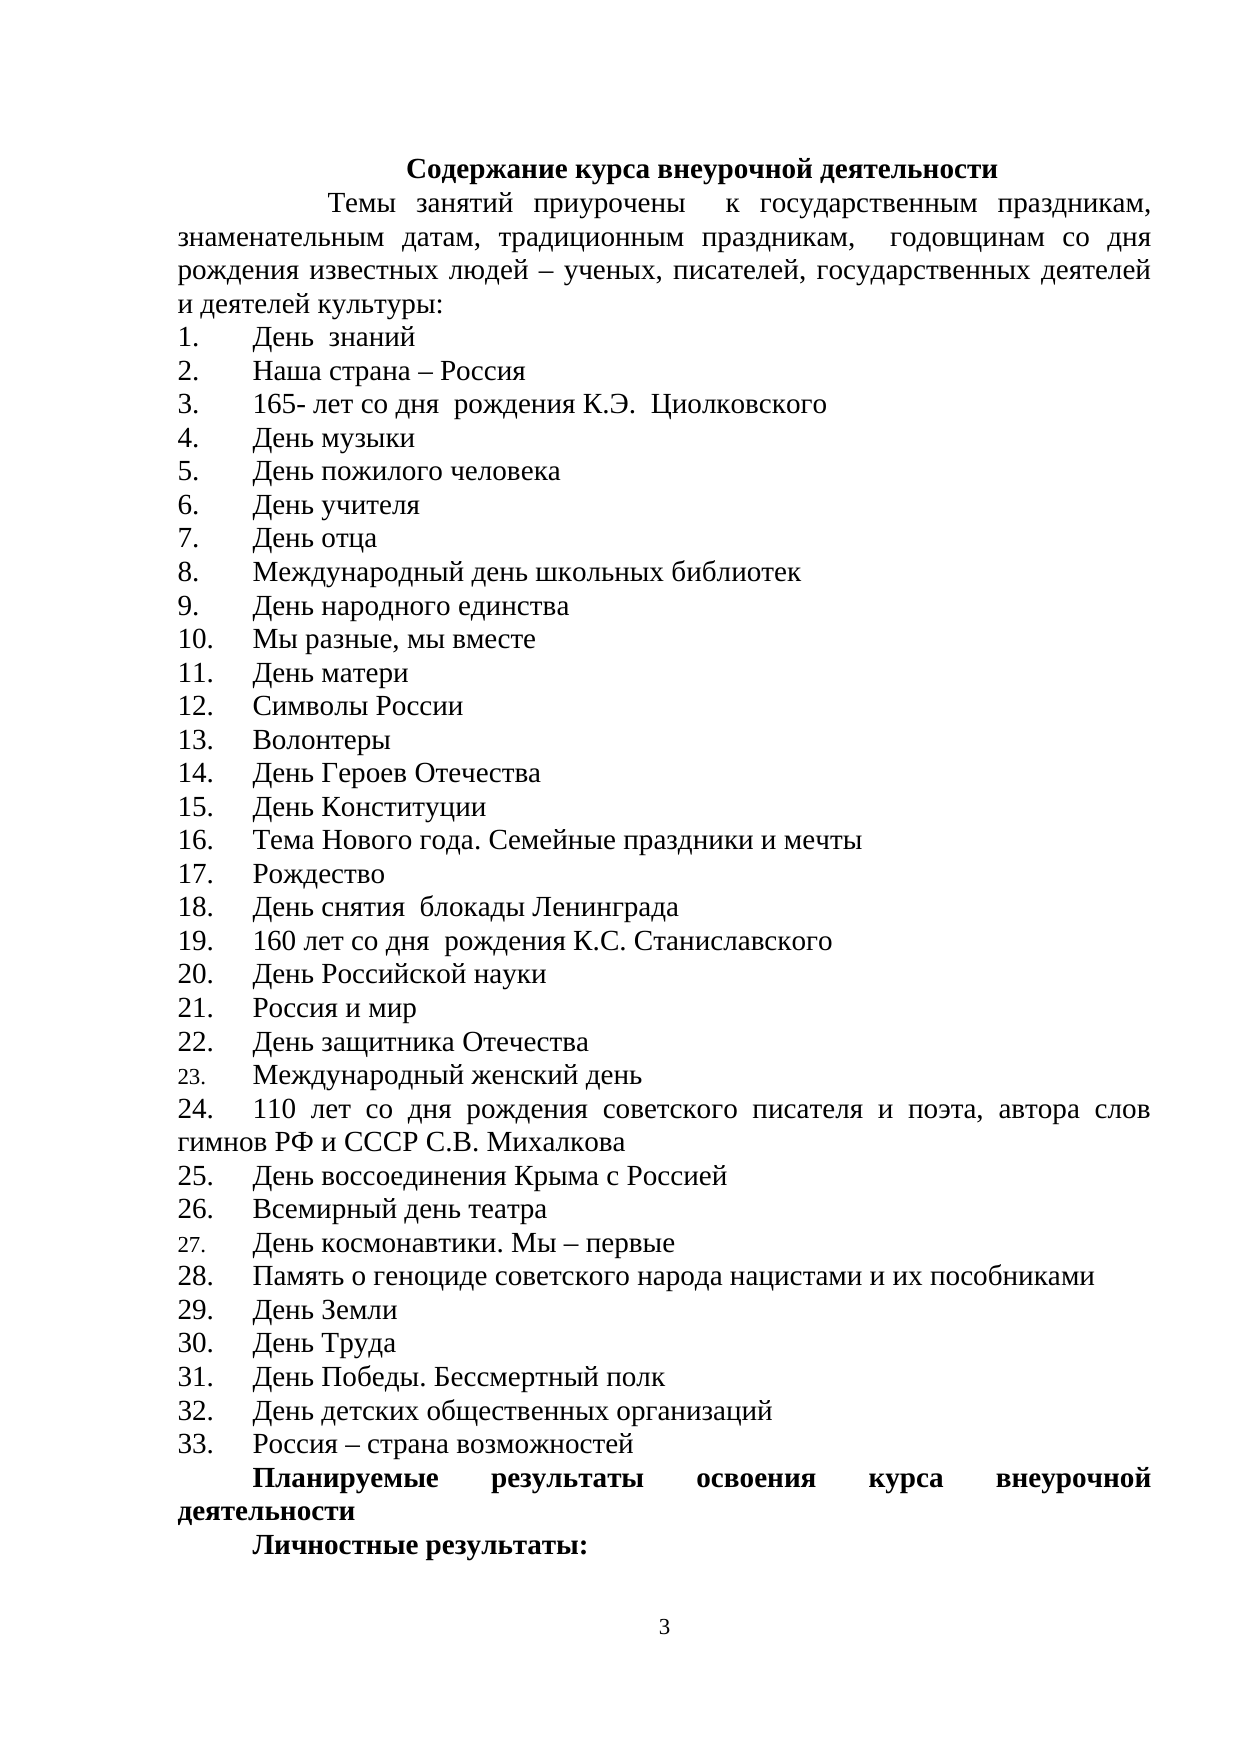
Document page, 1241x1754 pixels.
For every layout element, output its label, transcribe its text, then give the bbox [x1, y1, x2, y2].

list День снятия блокады Ленинграда [177, 889, 1152, 923]
list Наша страна – Россия [177, 353, 1152, 386]
list День Земли [177, 1292, 1152, 1326]
list День детских общественных организаций [177, 1393, 1152, 1426]
text Планируемые результаты освоения курса внеурочной деятельности [177, 1460, 1152, 1527]
list Символы России [177, 688, 1152, 722]
list День Победы. Бессмертный полк [177, 1359, 1152, 1393]
text Личностные результаты: [177, 1527, 1152, 1560]
list Всемирный день театра [177, 1191, 1152, 1225]
list Мы разные, мы вместе [177, 621, 1152, 655]
list День Конституции [177, 789, 1152, 822]
text Содержание курса внеурочной деятельности [177, 152, 1152, 185]
list Россия – страна возможностей [177, 1426, 1152, 1460]
list Волонтеры [177, 722, 1152, 755]
list Международный женский день [177, 1057, 1152, 1091]
list День матери [177, 655, 1152, 688]
list День защитника Отечества [177, 1024, 1152, 1057]
list День отца [177, 521, 1152, 554]
list 110 лет со дня рождения советского писателя и поэта, автора слов гимнов РФ и СССР С.В. Михалкова [177, 1091, 1152, 1158]
list День народного единства [177, 588, 1152, 621]
list Память о геноциде советского народа нацистами и их пособниками [177, 1258, 1152, 1292]
list Рождество [177, 856, 1152, 889]
list День космонавтики. Мы – первые [177, 1225, 1152, 1258]
list 160 лет со дня рождения К.С. Станиславского [177, 923, 1152, 957]
list Тема Нового года. Семейные праздники и мечты [177, 822, 1152, 856]
list День Героев Отечества [177, 755, 1152, 789]
list День воссоединения Крыма с Россией [177, 1158, 1152, 1191]
list День Российской науки [177, 957, 1152, 990]
list Международный день школьных библиотек [177, 554, 1152, 588]
text Темы занятий приурочены к государственным праздникам, знаменательным датам, традиционным праздникам, годовщинам со дня рождения известных людей – ученых, писателей, государственных деятелей и деятелей культуры: [177, 185, 1152, 319]
list День знаний [177, 319, 1152, 353]
list Россия и мир [177, 990, 1152, 1024]
list День музыки [177, 420, 1152, 453]
list День Труда [177, 1326, 1152, 1359]
list День учителя [177, 487, 1152, 521]
list 165- лет со дня рождения К.Э. Циолковского [177, 386, 1152, 420]
list День пожилого человека [177, 453, 1152, 487]
